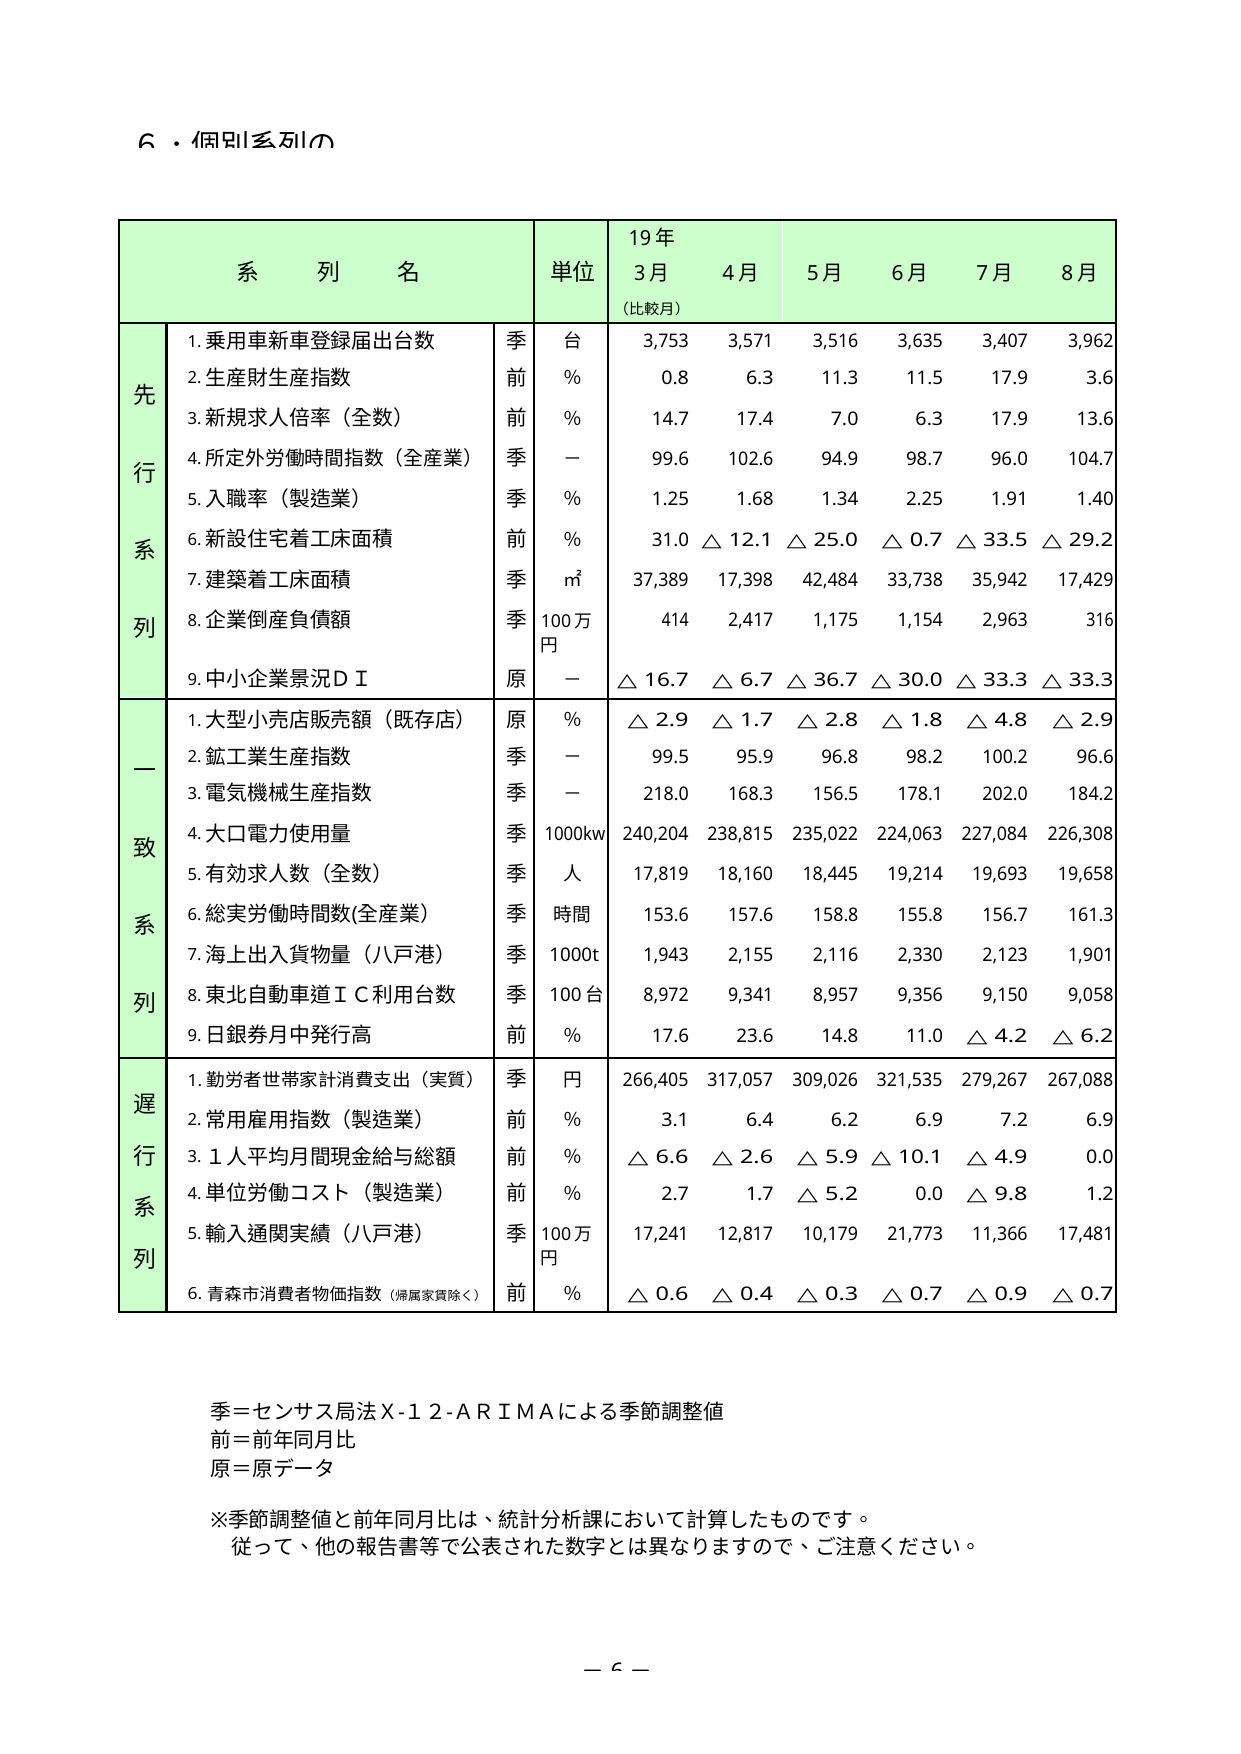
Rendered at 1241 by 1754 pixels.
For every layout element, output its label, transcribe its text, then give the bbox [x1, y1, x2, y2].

table_cell 季 [495, 891, 533, 932]
table_cell 3.6 [1037, 356, 1115, 395]
table_header 4月 [698, 221, 782, 322]
table_cell △ 12.1 [698, 516, 782, 556]
table_cell 7.0 [783, 395, 867, 435]
table_cell 17,241 [609, 1211, 698, 1270]
table_cell 季 [495, 735, 533, 772]
table_cell 先行系列 [120, 324, 165, 697]
table_cell 168.3 [698, 772, 782, 811]
table_cell 2,330 [867, 932, 952, 972]
table_cell △ 1.8 [867, 700, 952, 735]
table_cell △ 4.9 [952, 1135, 1037, 1172]
table_cell 8. 企業倒産負債額 [168, 597, 493, 656]
table_cell △ 4.8 [952, 700, 1037, 735]
table_cell 前 [495, 1270, 533, 1311]
table_cell 2. 生産財生産指数 [168, 356, 493, 395]
table_cell 6. 青森市消費者物価指数（帰属家賃除く） [168, 1270, 493, 1311]
table_cell △ 10.1 [867, 1135, 952, 1172]
table_cell 240,204 [609, 811, 698, 851]
table_cell 6.9 [1037, 1097, 1115, 1135]
table_cell 11.5 [867, 356, 952, 395]
table_cell 一致系列 [120, 700, 165, 1057]
table_cell 33,738 [867, 556, 952, 597]
table_cell 6.9 [867, 1097, 952, 1135]
table_cell 5. 有効求人数（全数） [168, 851, 493, 891]
table_cell ％ [535, 1270, 607, 1311]
table_cell 238,815 [698, 811, 782, 851]
table_cell 100万円 [535, 597, 607, 656]
table_cell 11.3 [783, 356, 867, 395]
table_cell △ 5.9 [783, 1135, 867, 1172]
table_cell ％ [535, 476, 607, 516]
table_cell 156.5 [783, 772, 867, 811]
table_cell △ 9.8 [952, 1172, 1037, 1211]
table_cell 19,214 [867, 851, 952, 891]
table_cell 2,123 [952, 932, 1037, 972]
table_cell 5. 輸入通関実績（八戸港） [168, 1211, 493, 1270]
table_cell 3,753 [609, 324, 698, 356]
table_cell 10,179 [783, 1211, 867, 1270]
table_cell 4. 単位労働コスト（製造業） [168, 1172, 493, 1211]
table_cell 35,942 [952, 556, 1037, 597]
table_cell 17.4 [698, 395, 782, 435]
table_cell 1.7 [698, 1172, 782, 1211]
table_cell 7. 海上出入貨物量（八戸港） [168, 932, 493, 972]
table_cell 202.0 [952, 772, 1037, 811]
table_cell 3,571 [698, 324, 782, 356]
table_cell 原 [495, 700, 533, 735]
table_cell 17,481 [1037, 1211, 1115, 1270]
table_cell △ 6.6 [609, 1135, 698, 1172]
table_cell △ 16.7 [609, 656, 698, 697]
table_cell 3. １人平均月間現金給与総額 [168, 1135, 493, 1172]
table_cell 1.34 [783, 476, 867, 516]
table_cell 3. 新規求人倍率（全数） [168, 395, 493, 435]
table_cell － [535, 735, 607, 772]
table_cell 3,635 [867, 324, 952, 356]
table_cell 279,267 [952, 1059, 1037, 1097]
table_cell 19,693 [952, 851, 1037, 891]
table_cell 時間 [535, 891, 607, 932]
table_cell 9,150 [952, 972, 1037, 1012]
table_cell 267,088 [1037, 1059, 1115, 1097]
table_cell 321,535 [867, 1059, 952, 1097]
table_cell 17,819 [609, 851, 698, 891]
table_cell 2.7 [609, 1172, 698, 1211]
table_cell ％ [535, 1135, 607, 1172]
table_cell 19,658 [1037, 851, 1115, 891]
table_cell 台 [535, 324, 607, 356]
table_cell 季 [495, 972, 533, 1012]
table_cell 前 [495, 356, 533, 395]
table_cell △ 2.9 [609, 700, 698, 735]
table_cell 11.0 [867, 1012, 952, 1057]
table_cell 季 [495, 932, 533, 972]
table_cell ㎡ [535, 556, 607, 597]
table_cell 3.1 [609, 1097, 698, 1135]
table_cell 100台 [535, 972, 607, 1012]
table_cell 季 [495, 324, 533, 356]
table_cell 153.6 [609, 891, 698, 932]
table_cell △ 6.7 [698, 656, 782, 697]
table_cell 前 [495, 1172, 533, 1211]
table_cell △ 0.4 [698, 1270, 782, 1311]
table_cell △ 0.3 [783, 1270, 867, 1311]
table_cell △ 0.7 [1037, 1270, 1115, 1311]
table_cell 季 [495, 851, 533, 891]
table_cell 1,175 [783, 597, 867, 656]
table_cell △ 30.0 [867, 656, 952, 697]
table_cell 14.8 [783, 1012, 867, 1057]
table_cell 9. 中小企業景況ＤＩ [168, 656, 493, 697]
table_cell 前 [495, 395, 533, 435]
table_cell △ 2.8 [783, 700, 867, 735]
table_cell 8,957 [783, 972, 867, 1012]
table_cell 18,445 [783, 851, 867, 891]
table_cell 2.25 [867, 476, 952, 516]
table_cell 1,901 [1037, 932, 1115, 972]
table_cell 2,963 [952, 597, 1037, 656]
table_cell 季 [495, 811, 533, 851]
table_cell 99.6 [609, 435, 698, 476]
text 従って、他の報告書等で公表された数字とは異なりますので、ご注意ください。 [231, 1533, 1142, 1560]
table_cell 2. 常用雇用指数（製造業） [168, 1097, 493, 1135]
table_cell 4. 所定外労働時間指数（全産業） [168, 435, 493, 476]
table_cell 8. 東北自動車道ＩＣ利用台数 [168, 972, 493, 1012]
table_cell 前 [495, 516, 533, 556]
table_cell 96.6 [1037, 735, 1115, 772]
table_cell 18,160 [698, 851, 782, 891]
table_cell △ 1.7 [698, 700, 782, 735]
table_cell 3. 電気機械生産指数 [168, 772, 493, 811]
table_cell ％ [535, 1097, 607, 1135]
table_cell ％ [535, 395, 607, 435]
table_cell 円 [535, 1059, 607, 1097]
table_cell ％ [535, 516, 607, 556]
table_cell 184.2 [1037, 772, 1115, 811]
table_cell ％ [535, 1172, 607, 1211]
table_cell 3,516 [783, 324, 867, 356]
table_cell 156.7 [952, 891, 1037, 932]
table_cell 7. 建築着工床面積 [168, 556, 493, 597]
table_cell 9,341 [698, 972, 782, 1012]
table_cell 4. 大口電力使用量 [168, 811, 493, 851]
text ※季節調整値と前年同月比は、統計分析課において計算したものです。 [210, 1507, 1142, 1533]
table_cell 157.6 [698, 891, 782, 932]
table_header 8月 [1037, 221, 1115, 322]
table_cell 季 [495, 772, 533, 811]
table_header 単位 [535, 221, 607, 322]
table_header 6月 [867, 221, 952, 322]
table_cell 1. 勤労者世帯家計消費支出（実質） [168, 1059, 493, 1097]
table_cell 6. 新設住宅着工床面積 [168, 516, 493, 556]
table_cell △ 4.2 [952, 1012, 1037, 1057]
table_cell 6.2 [783, 1097, 867, 1135]
table_cell － [535, 435, 607, 476]
table_cell 1,943 [609, 932, 698, 972]
table_cell △ 0.7 [867, 516, 952, 556]
table_cell 42,484 [783, 556, 867, 597]
table_cell 6.3 [867, 395, 952, 435]
table_cell 2,417 [698, 597, 782, 656]
table_cell 季 [495, 1059, 533, 1097]
table_cell 158.8 [783, 891, 867, 932]
table_cell 2. 鉱工業生産指数 [168, 735, 493, 772]
table_cell 前 [495, 1097, 533, 1135]
table_cell △ 33.3 [952, 656, 1037, 697]
table_cell 1.2 [1037, 1172, 1115, 1211]
table_cell ％ [535, 1012, 607, 1057]
table_cell 414 [609, 597, 698, 656]
table_cell 9,356 [867, 972, 952, 1012]
table_cell 2,116 [783, 932, 867, 972]
table_cell 人 [535, 851, 607, 891]
table_cell 95.9 [698, 735, 782, 772]
table_cell △ 33.3 [1037, 656, 1115, 697]
table_cell 309,026 [783, 1059, 867, 1097]
table_cell 98.2 [867, 735, 952, 772]
text 季＝センサス局法Ｘ-１２-ＡＲＩＭＡによる季節調整値前＝前年同月比 [210, 1397, 736, 1454]
table_cell 96.8 [783, 735, 867, 772]
table_cell 9,058 [1037, 972, 1115, 1012]
table_cell 17,429 [1037, 556, 1115, 597]
table_cell △ 25.0 [783, 516, 867, 556]
table_cell 季 [495, 435, 533, 476]
table_cell 8,972 [609, 972, 698, 1012]
table_cell 3,962 [1037, 324, 1115, 356]
text 原＝原データ [210, 1454, 1142, 1482]
table_cell 原 [495, 656, 533, 697]
table_header 19年 3月 （比較月） [609, 221, 698, 322]
table_cell － [535, 656, 607, 697]
table_cell 23.6 [698, 1012, 782, 1057]
table_cell 1000kw [535, 811, 607, 851]
table_cell 6.4 [698, 1097, 782, 1135]
table_cell 季 [495, 476, 533, 516]
table_cell 317,057 [698, 1059, 782, 1097]
table_cell 99.5 [609, 735, 698, 772]
table_cell 3,407 [952, 324, 1037, 356]
table_cell 7.2 [952, 1097, 1037, 1135]
table_cell 266,405 [609, 1059, 698, 1097]
table_cell 316 [1037, 597, 1115, 656]
table_cell 17.9 [952, 395, 1037, 435]
table_cell △ 29.2 [1037, 516, 1115, 556]
table_cell △ 0.6 [609, 1270, 698, 1311]
table_cell ％ [535, 356, 607, 395]
table_cell 遅行系列 [120, 1059, 165, 1311]
table_cell 14.7 [609, 395, 698, 435]
table_header 7月 [952, 221, 1037, 322]
table_cell 224,063 [867, 811, 952, 851]
table_header 5月 [783, 221, 867, 322]
table_cell 98.7 [867, 435, 952, 476]
table_cell 21,773 [867, 1211, 952, 1270]
table_cell 1.68 [698, 476, 782, 516]
table_header 系 列 名 [120, 221, 533, 322]
table_cell 前 [495, 1135, 533, 1172]
table_cell 前 [495, 1012, 533, 1057]
table_cell 0.0 [867, 1172, 952, 1211]
table_cell 1,154 [867, 597, 952, 656]
table_cell 235,022 [783, 811, 867, 851]
table_cell 5. 入職率（製造業） [168, 476, 493, 516]
table_cell 17.6 [609, 1012, 698, 1057]
table_cell 100万円 [535, 1211, 607, 1270]
table_cell 104.7 [1037, 435, 1115, 476]
table_cell 1. 乗用車新車登録届出台数 [168, 324, 493, 356]
table_cell 2,155 [698, 932, 782, 972]
table_cell 0.8 [609, 356, 698, 395]
table_cell 100.2 [952, 735, 1037, 772]
table_cell 1000t [535, 932, 607, 972]
table_cell 季 [495, 1211, 533, 1270]
table_cell 155.8 [867, 891, 952, 932]
table_cell 12,817 [698, 1211, 782, 1270]
table_cell 0.0 [1037, 1135, 1115, 1172]
table_cell △ 0.7 [867, 1270, 952, 1311]
table_cell 31.0 [609, 516, 698, 556]
table_cell △ 2.6 [698, 1135, 782, 1172]
table_cell 226,308 [1037, 811, 1115, 851]
table_cell 37,389 [609, 556, 698, 597]
table_cell 94.9 [783, 435, 867, 476]
table_cell 11,366 [952, 1211, 1037, 1270]
table_cell 季 [495, 556, 533, 597]
table_cell 161.3 [1037, 891, 1115, 932]
table_cell 1. 大型小売店販売額（既存店） [168, 700, 493, 735]
table_cell 9. 日銀券月中発行高 [168, 1012, 493, 1057]
table_cell 178.1 [867, 772, 952, 811]
table_cell 17.9 [952, 356, 1037, 395]
table_cell △ 5.2 [783, 1172, 867, 1211]
table_cell 13.6 [1037, 395, 1115, 435]
table_cell 102.6 [698, 435, 782, 476]
table_cell 96.0 [952, 435, 1037, 476]
table_cell △ 2.9 [1037, 700, 1115, 735]
table_cell △ 0.9 [952, 1270, 1037, 1311]
table_cell 6. 総実労働時間数(全産業） [168, 891, 493, 932]
table_cell △ 33.5 [952, 516, 1037, 556]
table_cell 季 [495, 597, 533, 656]
table_cell 1.91 [952, 476, 1037, 516]
table_cell － [535, 772, 607, 811]
table_cell 227,084 [952, 811, 1037, 851]
table_cell 6.3 [698, 356, 782, 395]
table_cell 218.0 [609, 772, 698, 811]
table_cell 1.25 [609, 476, 698, 516]
table_cell △ 6.2 [1037, 1012, 1115, 1057]
table_cell 17,398 [698, 556, 782, 597]
table_cell △ 36.7 [783, 656, 867, 697]
table_cell ％ [535, 700, 607, 735]
table_cell 1.40 [1037, 476, 1115, 516]
